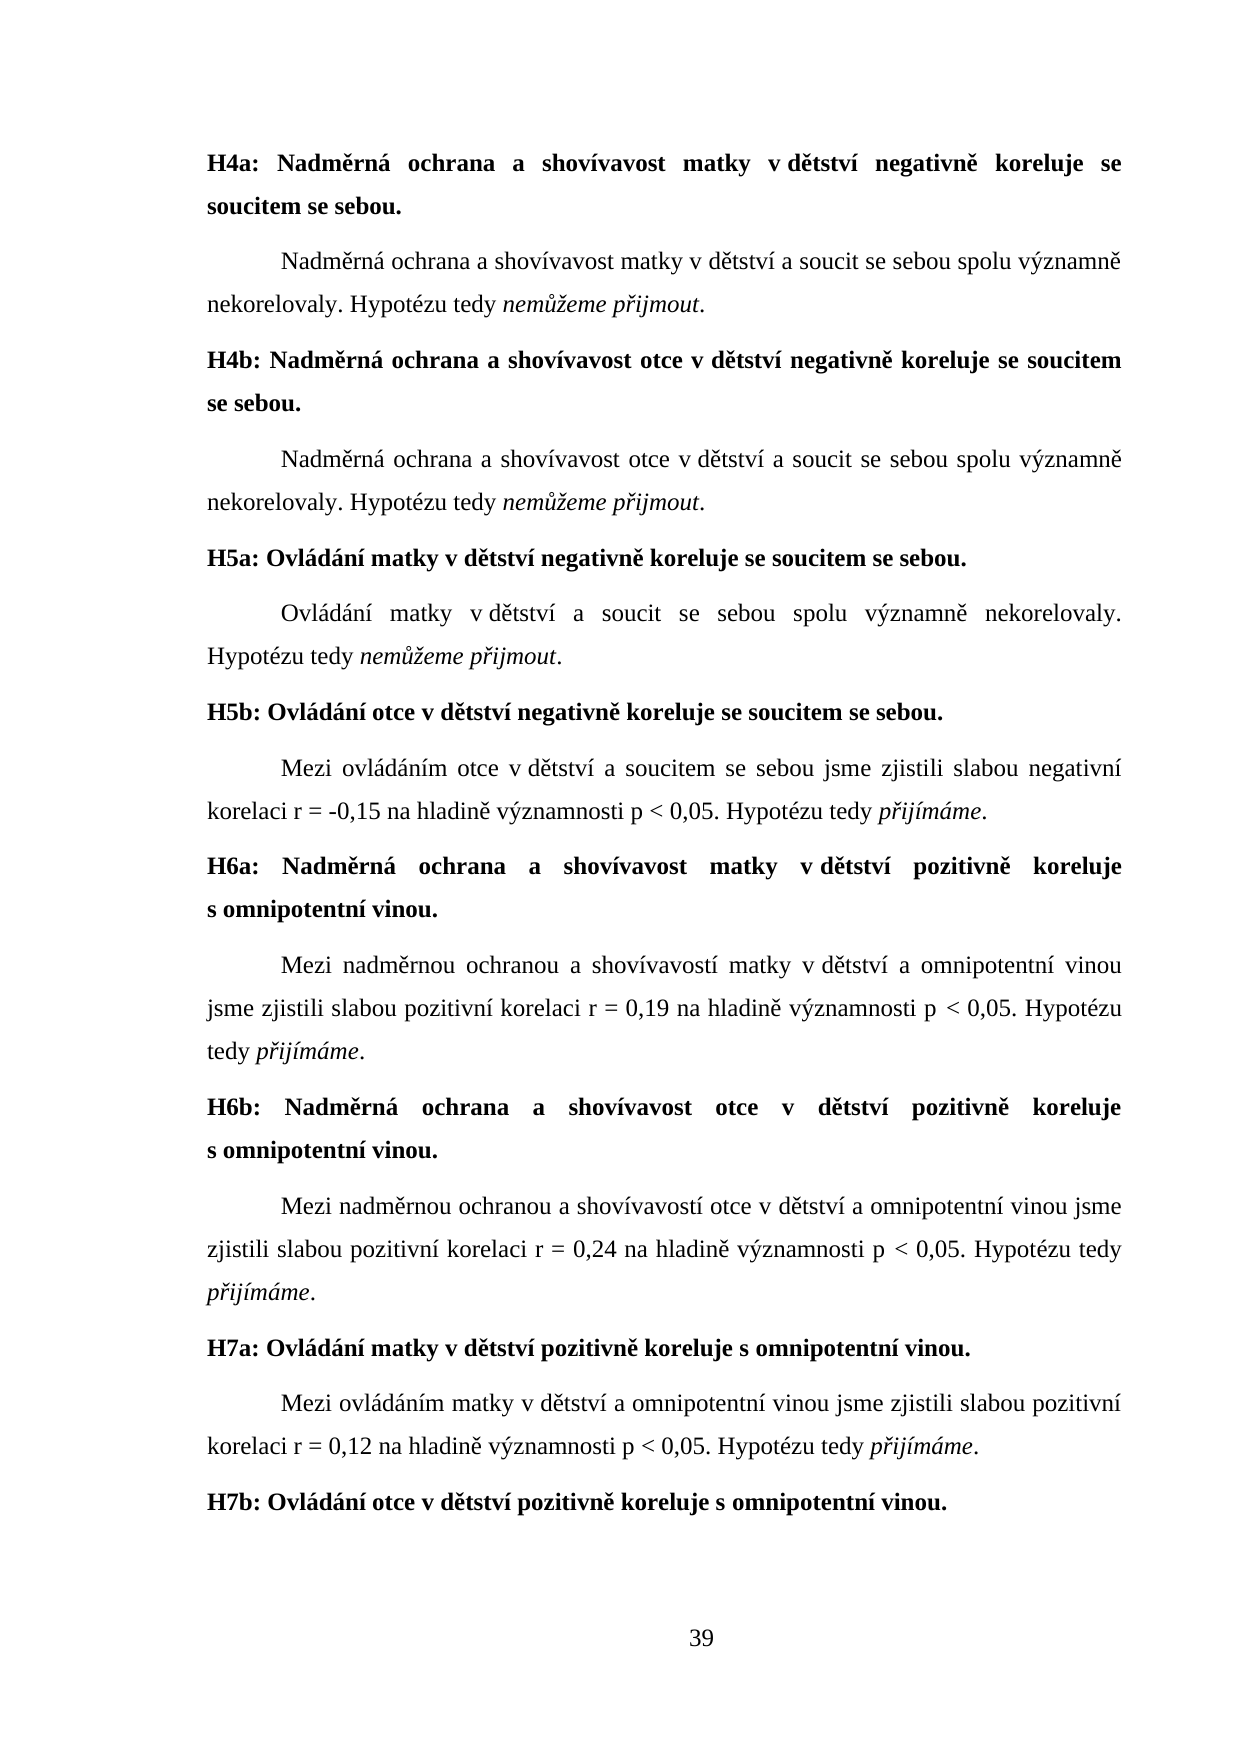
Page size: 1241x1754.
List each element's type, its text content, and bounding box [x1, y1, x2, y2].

text Ovládání matky v dětství a soucit se sebou spolu významně nekorelovaly. Hypotézu tedy nemůžeme přijmout. [207, 598, 1122, 670]
text Nadměrná ochrana a shovívavost otce v dětství a soucit se sebou spolu významně nekorelovaly. Hypotézu tedy nemůžeme přijmout. [207, 444, 1122, 516]
text H6b: Nadměrná ochrana a shovívavost otce v dětství pozitivně koreluje s omnipotentní vinou. [207, 1092, 1122, 1164]
text H4b: Nadměrná ochrana a shovívavost otce v dětství negativně koreluje se soucitem se sebou. [207, 345, 1122, 417]
text H4a: Nadměrná ochrana a shovívavost matky v dětství negativně koreluje se soucitem se sebou. [207, 148, 1122, 219]
text Mezi nadměrnou ochranou a shovívavostí matky v dětství a omnipotentní vinou jsme zjistili slabou pozitivní korelaci r = 0,19 na hladině významnosti p < 0,05. Hypotézu tedy přijímáme. [207, 950, 1122, 1065]
text H7b: Ovládání otce v dětství pozitivně koreluje s omnipotentní vinou. [207, 1487, 1122, 1516]
text H5a: Ovládání matky v dětství negativně koreluje se soucitem se sebou. [207, 543, 1122, 571]
text Mezi ovládáním otce v dětství a soucitem se sebou jsme zjistili slabou negativní korelaci r = -0,15 na hladině významnosti p < 0,05. Hypotézu tedy přijímáme. [207, 753, 1122, 824]
text Nadměrná ochrana a shovívavost matky v dětství a soucit se sebou spolu významně nekorelovaly. Hypotézu tedy nemůžeme přijmout. [207, 246, 1122, 318]
text H5b: Ovládání otce v dětství negativně koreluje se soucitem se sebou. [207, 697, 1122, 726]
text H7a: Ovládání matky v dětství pozitivně koreluje s omnipotentní vinou. [207, 1333, 1122, 1361]
text Mezi nadměrnou ochranou a shovívavostí otce v dětství a omnipotentní vinou jsme zjistili slabou pozitivní korelaci r = 0,24 na hladině významnosti p < 0,05. Hypotézu tedy přijímáme. [207, 1191, 1122, 1306]
text H6a: Nadměrná ochrana a shovívavost matky v dětství pozitivně koreluje s omnipotentní vinou. [207, 851, 1122, 923]
text Mezi ovládáním matky v dětství a omnipotentní vinou jsme zjistili slabou pozitivní korelaci r = 0,12 na hladině významnosti p < 0,05. Hypotézu tedy přijímáme. [207, 1388, 1122, 1460]
